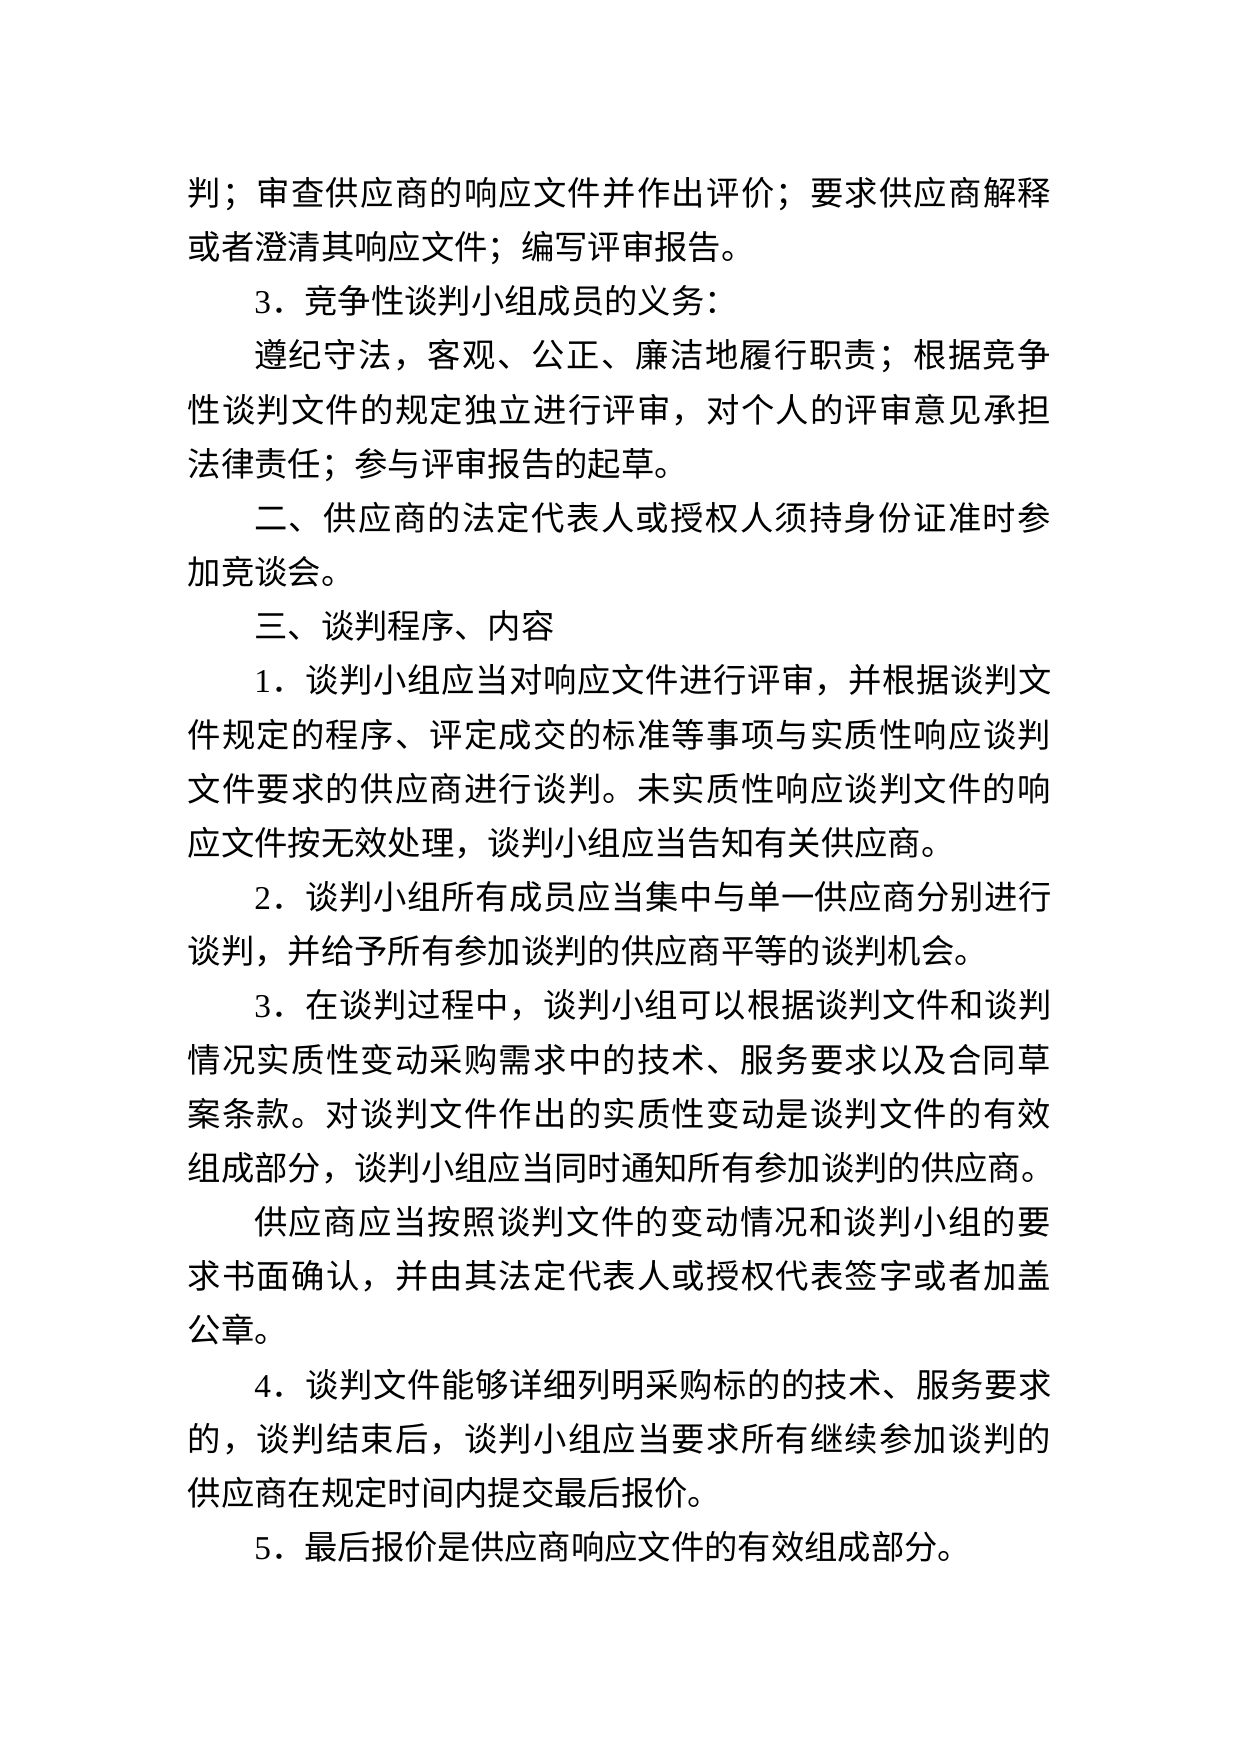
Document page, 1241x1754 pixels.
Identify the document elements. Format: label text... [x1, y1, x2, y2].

text 4．谈判文件能够详细列明采购标的的技术、服务要求的，谈判结束后，谈判小组应当要求所有继续参加谈判的供应商在规定时间内提交最后报价。 [187, 1354, 1053, 1516]
text 3．在谈判过程中，谈判小组可以根据谈判文件和谈判情况实质性变动采购需求中的技术、服务要求以及合同草案条款。对谈判文件作出的实质性变动是谈判文件的有效组成部分，谈判小组应当同时通知所有参加谈判的供应商。 [187, 974, 1053, 1191]
text 二、供应商的法定代表人或授权人须持身份证准时参加竞谈会。 [187, 487, 1053, 595]
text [187, 162, 1053, 270]
text 5．最后报价是供应商响应文件的有效组成部分。 [187, 1516, 1053, 1570]
text 2．谈判小组所有成员应当集中与单一供应商分别进行谈判，并给予所有参加谈判的供应商平等的谈判机会。 [187, 866, 1053, 974]
text 3．竞争性谈判小组成员的义务： [187, 270, 1053, 324]
text 供应商应当按照谈判文件的变动情况和谈判小组的要求书面确认，并由其法定代表人或授权代表签字或者加盖公章。 [187, 1191, 1053, 1354]
text 遵纪守法，客观、公正、廉洁地履行职责；根据竞争性谈判文件的规定独立进行评审，对个人的评审意见承担法律责任；参与评审报告的起草。 [187, 324, 1053, 487]
text 1．谈判小组应当对响应文件进行评审，并根据谈判文件规定的程序、评定成交的标准等事项与实质性响应谈判文件要求的供应商进行谈判。未实质性响应谈判文件的响应文件按无效处理，谈判小组应当告知有关供应商。 [187, 649, 1053, 866]
text 三、谈判程序、内容 [187, 595, 1053, 649]
